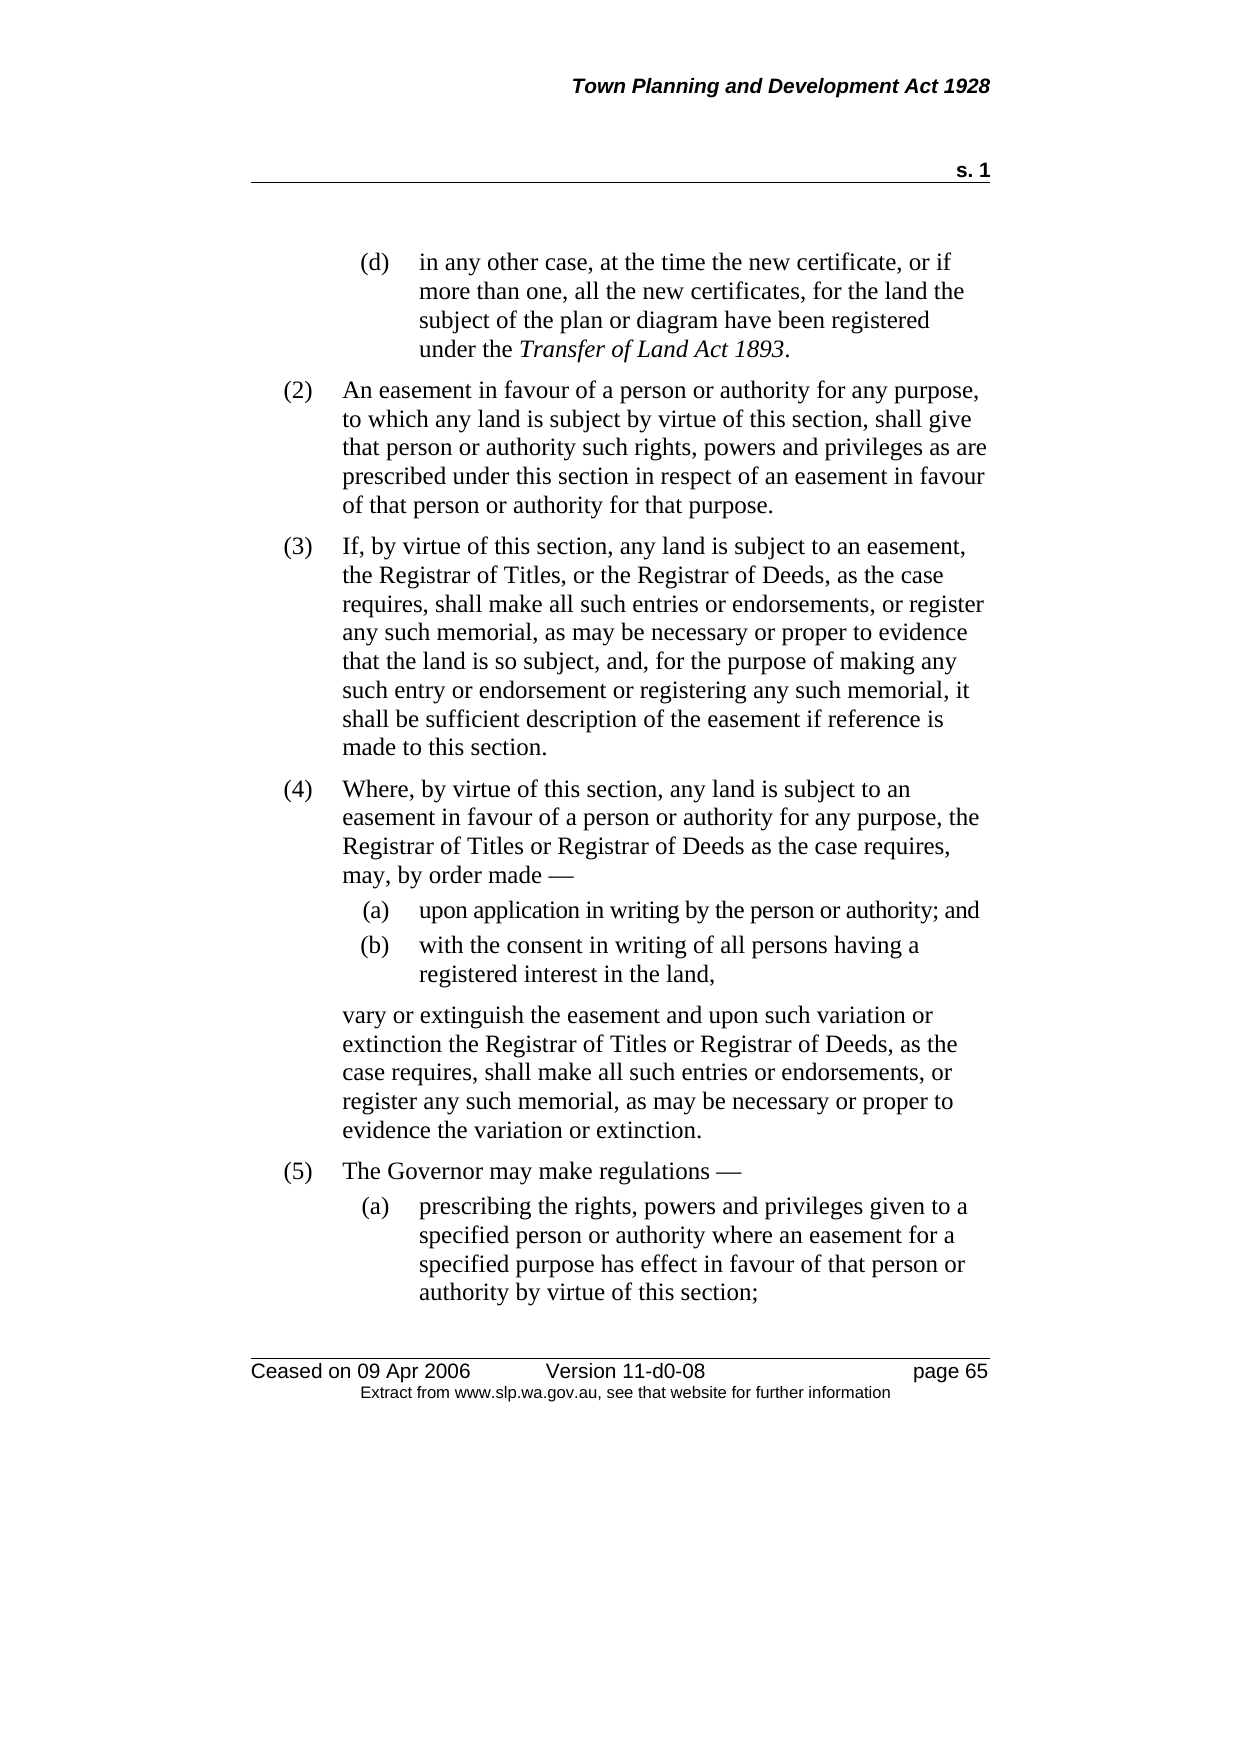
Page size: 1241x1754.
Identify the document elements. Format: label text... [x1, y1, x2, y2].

text (4) Where, by virtue of this section, any land is subject to an easement in favour of a person or authority for any purpose, the Registrar of Titles or Registrar of Deeds as the case requires, may, by order made — [251, 774, 990, 889]
text (a) upon application in writing by the person or authority; and [251, 895, 990, 924]
text (3) If, by virtue of this section, any land is subject to an easement, the Registrar of Titles, or the Registrar of Deeds, as the case requires, shall make all such entries or endorsements, or register any such memorial, as may be necessary or proper to evidence that the land is so subject, and, for the purpose of making any such entry or endorsement or registering any such memorial, it shall be sufficient description of the easement if reference is made to this section. [251, 531, 990, 761]
text (2) An easement in favour of a person or authority for any purpose, to which any land is subject by virtue of this section, shall give that person or authority such rights, powers and privileges as are prescribed under this section in respect of an easement in favour of that person or authority for that purpose. [251, 375, 990, 519]
text (5) The Governor may make regulations — [251, 1156, 990, 1185]
text (d) in any other case, at the time the new certificate, or if more than one, all the new certificates, for the land the subject of the plan or diagram have been registered under the Transfer of Land Act 1893. [251, 247, 990, 362]
text vary or extinguish the easement and upon such variation or extinction the Registrar of Titles or Registrar of Deeds, as the case requires, shall make all such entries or endorsements, or register any such memorial, as may be necessary or proper to evidence the variation or extinction. [251, 1000, 990, 1144]
text (a) prescribing the rights, powers and privileges given to a specified person or authority where an easement for a specified purpose has effect in favour of that person or authority by virtue of this section; [251, 1191, 990, 1306]
text (b) with the consent in writing of all persons having a registered interest in the land, [251, 930, 990, 987]
